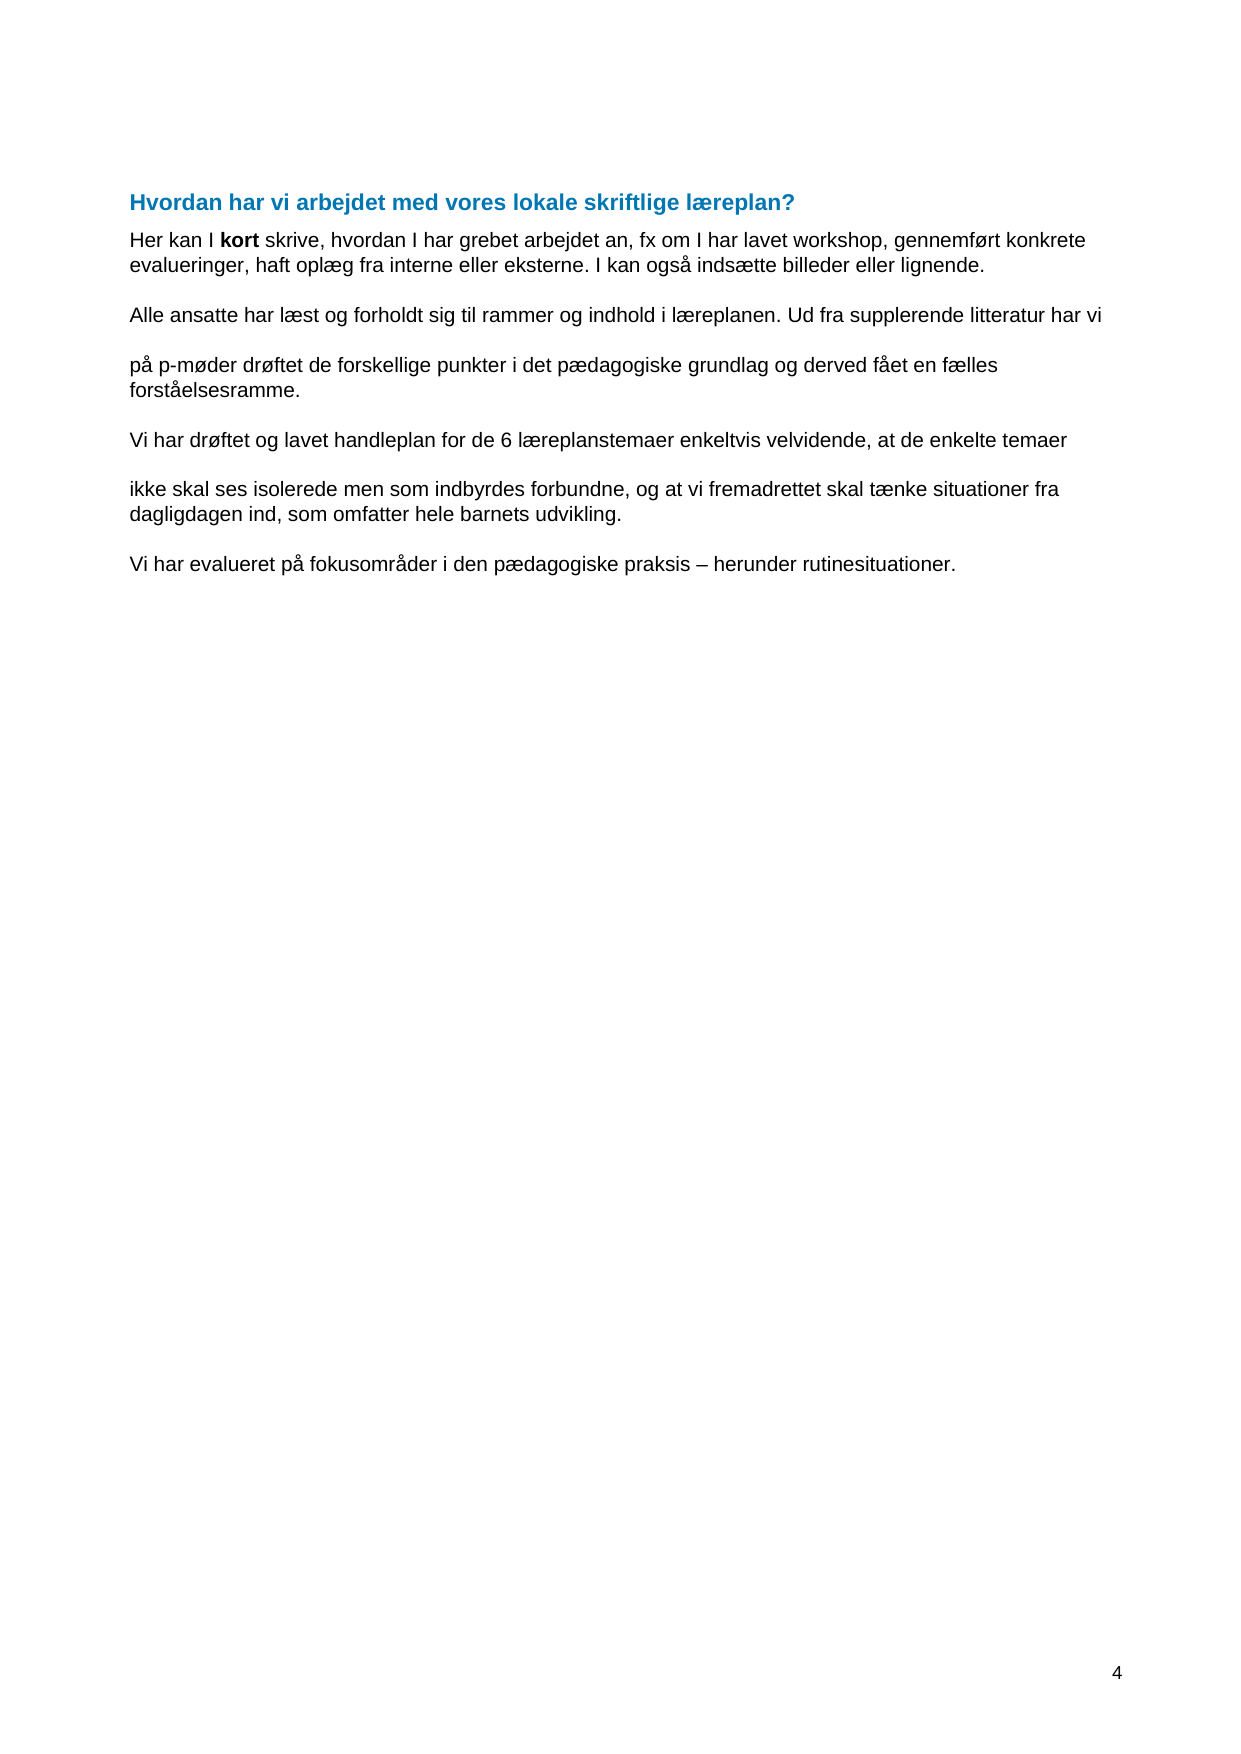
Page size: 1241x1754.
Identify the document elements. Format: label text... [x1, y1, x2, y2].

table_header Hvordan har vi arbejdet med vores lokale skriftlige læreplan? Her kan I kort skrive, hvordan I har grebet arbejdet an, fx om I har lavet workshop, gennemført konkrete evalueringer, haft oplæg fra interne eller eksterne. I kan også indsætte billeder eller lignende. Alle ansatte har læst og forholdt sig til rammer og indhold i læreplanen. Ud fra supplerende litteratur har vi på p-møder drøftet de forskellige punkter i det pædagogiske grundlag og derved fået en fælles forståelsesramme. Vi har drøftet og lavet handleplan for de 6 læreplanstemaer enkeltvis velvidende, at de enkelte temaer ikke skal ses isolerede men som indbyrdes forbundne, og at vi fremadrettet skal tænke situationer fra dagligdagen ind, som omfatter hele barnets udvikling. Vi har evalueret på fokusområder i den pædagogiske praksis – herunder rutinesituationer. [118, 148, 1122, 624]
